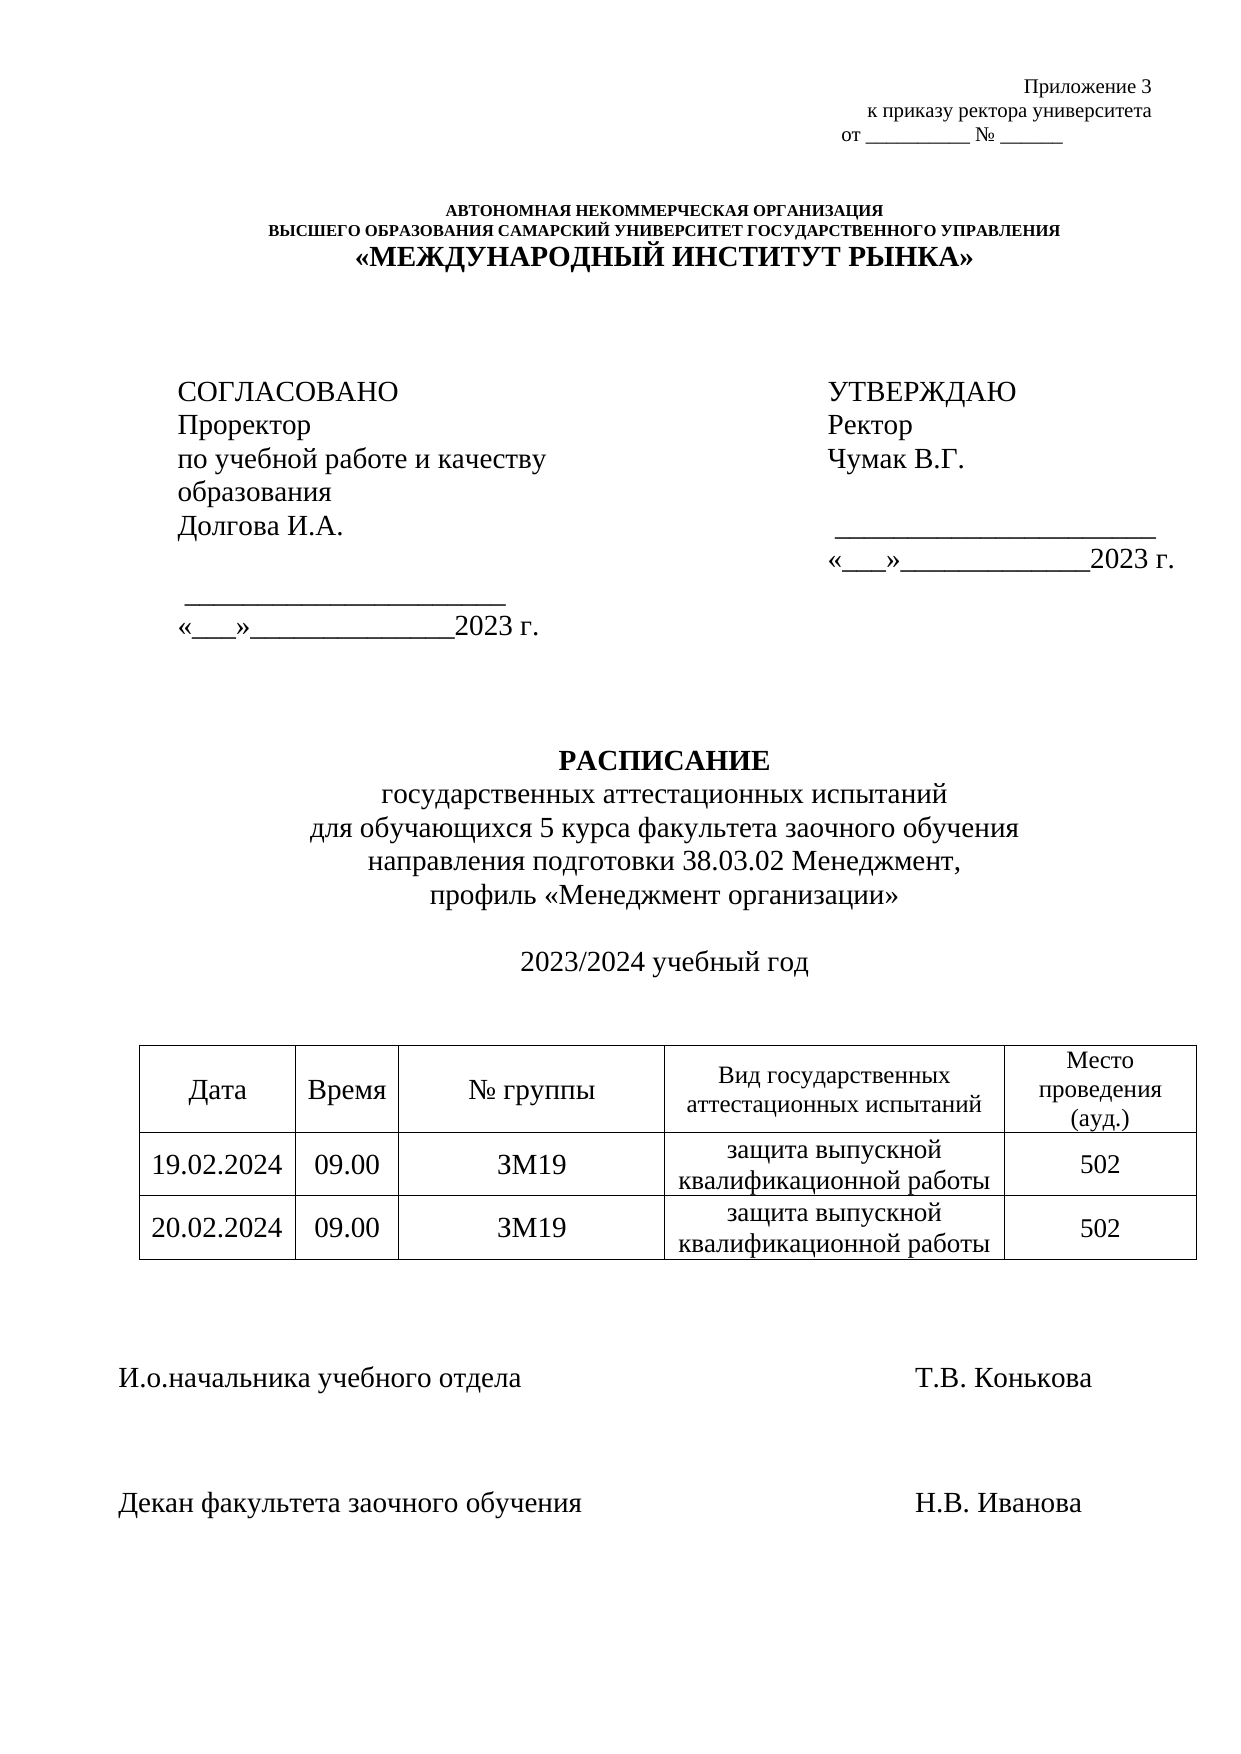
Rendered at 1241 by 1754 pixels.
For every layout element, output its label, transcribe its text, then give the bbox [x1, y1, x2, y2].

text РАСПИСАНИЕ [177, 743, 1152, 776]
text Приложение 3 [960, 74, 1152, 98]
text от __________ № ______ [767, 122, 1152, 146]
table_cell 09.00 [296, 1196, 398, 1258]
table_cell 19.02.2024 [140, 1133, 295, 1195]
table_cell ЗМ19 [399, 1196, 664, 1258]
text к приказу ректора университета [177, 98, 1152, 122]
table_cell защита выпускной квалификационной работы [665, 1133, 1004, 1195]
text 2023/2024 учебный год [177, 944, 1152, 977]
table_cell ЗМ19 [399, 1133, 664, 1195]
table_header Дата [140, 1046, 295, 1132]
title Автономная некоммерческая организация [177, 201, 1152, 220]
text для обучающихся 5 курса факультета заочного обучения [177, 810, 1152, 843]
table_cell 09.00 [296, 1133, 398, 1195]
table_cell 502 [1005, 1196, 1196, 1258]
table_header Вид государственных аттестационных испытаний [665, 1046, 1004, 1132]
text направления подготовки 38.03.02 Менеджмент, [177, 843, 1152, 877]
text И.о.начальника учебного отдела Т.В. Конькова [118, 1360, 1152, 1394]
table_header УТВЕРЖДАЮ Ректор Чумак В.Г. ______________________ «___»_____________2023 г. [680, 374, 1193, 676]
text профиль «Менеджмент организации» [177, 877, 1152, 910]
table_header Место проведения (ауд.) [1005, 1046, 1196, 1132]
table_cell защита выпускной квалификационной работы [665, 1196, 1004, 1258]
table_cell 20.02.2024 [140, 1196, 295, 1258]
text Декан факультета заочного обучения Н.В. Иванова [118, 1485, 1152, 1518]
title «Международный институт рынка» [177, 239, 1152, 273]
table_cell 502 [1005, 1133, 1196, 1195]
table_header № группы [399, 1046, 664, 1132]
title ВЫСШЕГО ОБРАЗОВАНИЯ Самарский университет государственного управления [177, 220, 1152, 239]
table_header СОГЛАСОВАНО Проректор по учебной работе и качеству образования Долгова И.А. ______________________ «___»______________2023 г. [166, 374, 680, 676]
text государственных аттестационных испытаний [177, 776, 1152, 810]
table_header Время [296, 1046, 398, 1132]
